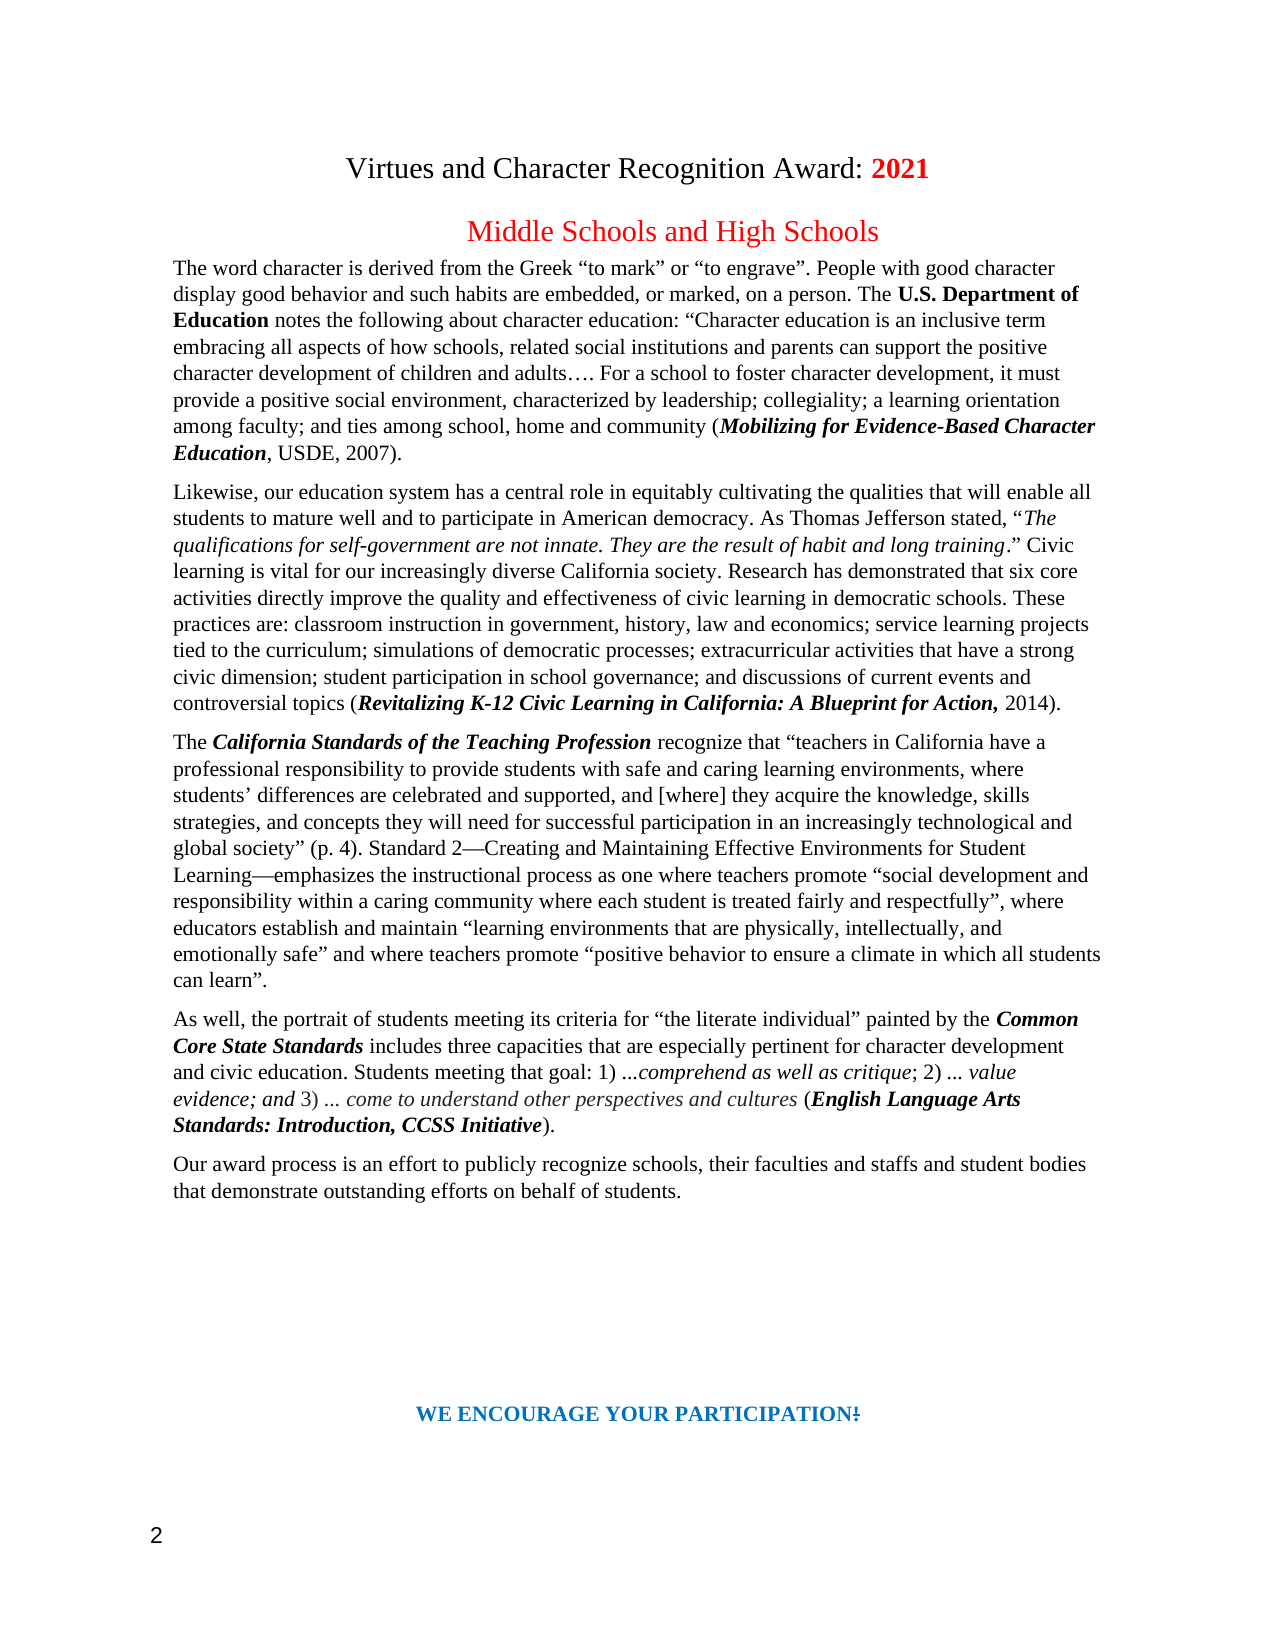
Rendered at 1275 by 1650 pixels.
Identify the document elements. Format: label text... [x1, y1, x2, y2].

text As well, the portrait of students meeting its criteria for “the literate individual” painted by the Common Core State Standards includes three capacities that are especially pertinent for character development and civic education. Students meeting that goal: 1) ...comprehend as well as critique; 2) ... value evidence; and 3) ... come to understand other perspectives and cultures (English Language Arts Standards: Introduction, CCSS Initiative). [173, 1006, 1100, 1137]
text Our award process is an effort to publicly recognize schools, their faculties and staffs and student bodies that demonstrate outstanding efforts on behalf of students. [173, 1151, 1096, 1203]
text Likewise, our education system has a central role in equitably cultivating the qualities that will enable all students to mature well and to participate in American democracy. As Thomas Jefferson stated, “The qualifications for self-government are not innate. They are the result of habit and long training.” Civic learning is vital for our increasingly diverse California society. Research has demonstrated that six core activities directly improve the quality and effectiveness of civic learning in democratic schools. These practices are: classroom instruction in government, history, law and economics; service learning projects tied to the curriculum; simulations of democratic processes; extracurricular activities that have a strong civic dimension; student participation in school governance; and discussions of current events and controversial topics (Revitalizing K-12 Civic Learning in California: A Blueprint for Action, 2014). [173, 479, 1096, 716]
text Middle Schools and High Schools [252, 213, 1094, 247]
subtitle WE ENCOURAGE YOUR PARTICIPATION! [198, 1401, 1077, 1426]
text The California Standards of the Teaching Profession recognize that “teachers in California have a professional responsibility to provide students with safe and caring learning environments, where students’ differences are celebrated and supported, and [where] they acquire the knowledge, skills strategies, and concepts they will need for successful participation in an increasingly technological and global society” (p. 4). Standard 2—Creating and Maintaining Effective Environments for Student Learning—emphasizes the instructional process as one where teachers promote “social development and responsibility within a caring community where each student is treated fairly and respectfully”, where educators establish and maintain “learning environments that are physically, intellectually, and emotionally safe” and where teachers promote “positive behavior to ensure a climate in which all students can learn”. [173, 729, 1104, 993]
text Virtues and Character Recognition Award: 2021 [150, 150, 1125, 185]
text The word character is derived from the Greek “to mark” or “to engrave”. People with good character display good behavior and such habits are embedded, or marked, on a person. The U.S. Department of Education notes the following about character education: “Character education is an inclusive term embracing all aspects of how schools, related social institutions and parents can support the positive character development of children and adults…. For a school to foster character development, it must provide a positive social environment, characterized by leadership; collegiality; a learning orientation among faculty; and ties among school, home and community (Mobilizing for Evidence-Based Character Education, USDE, 2007). [173, 254, 1104, 465]
